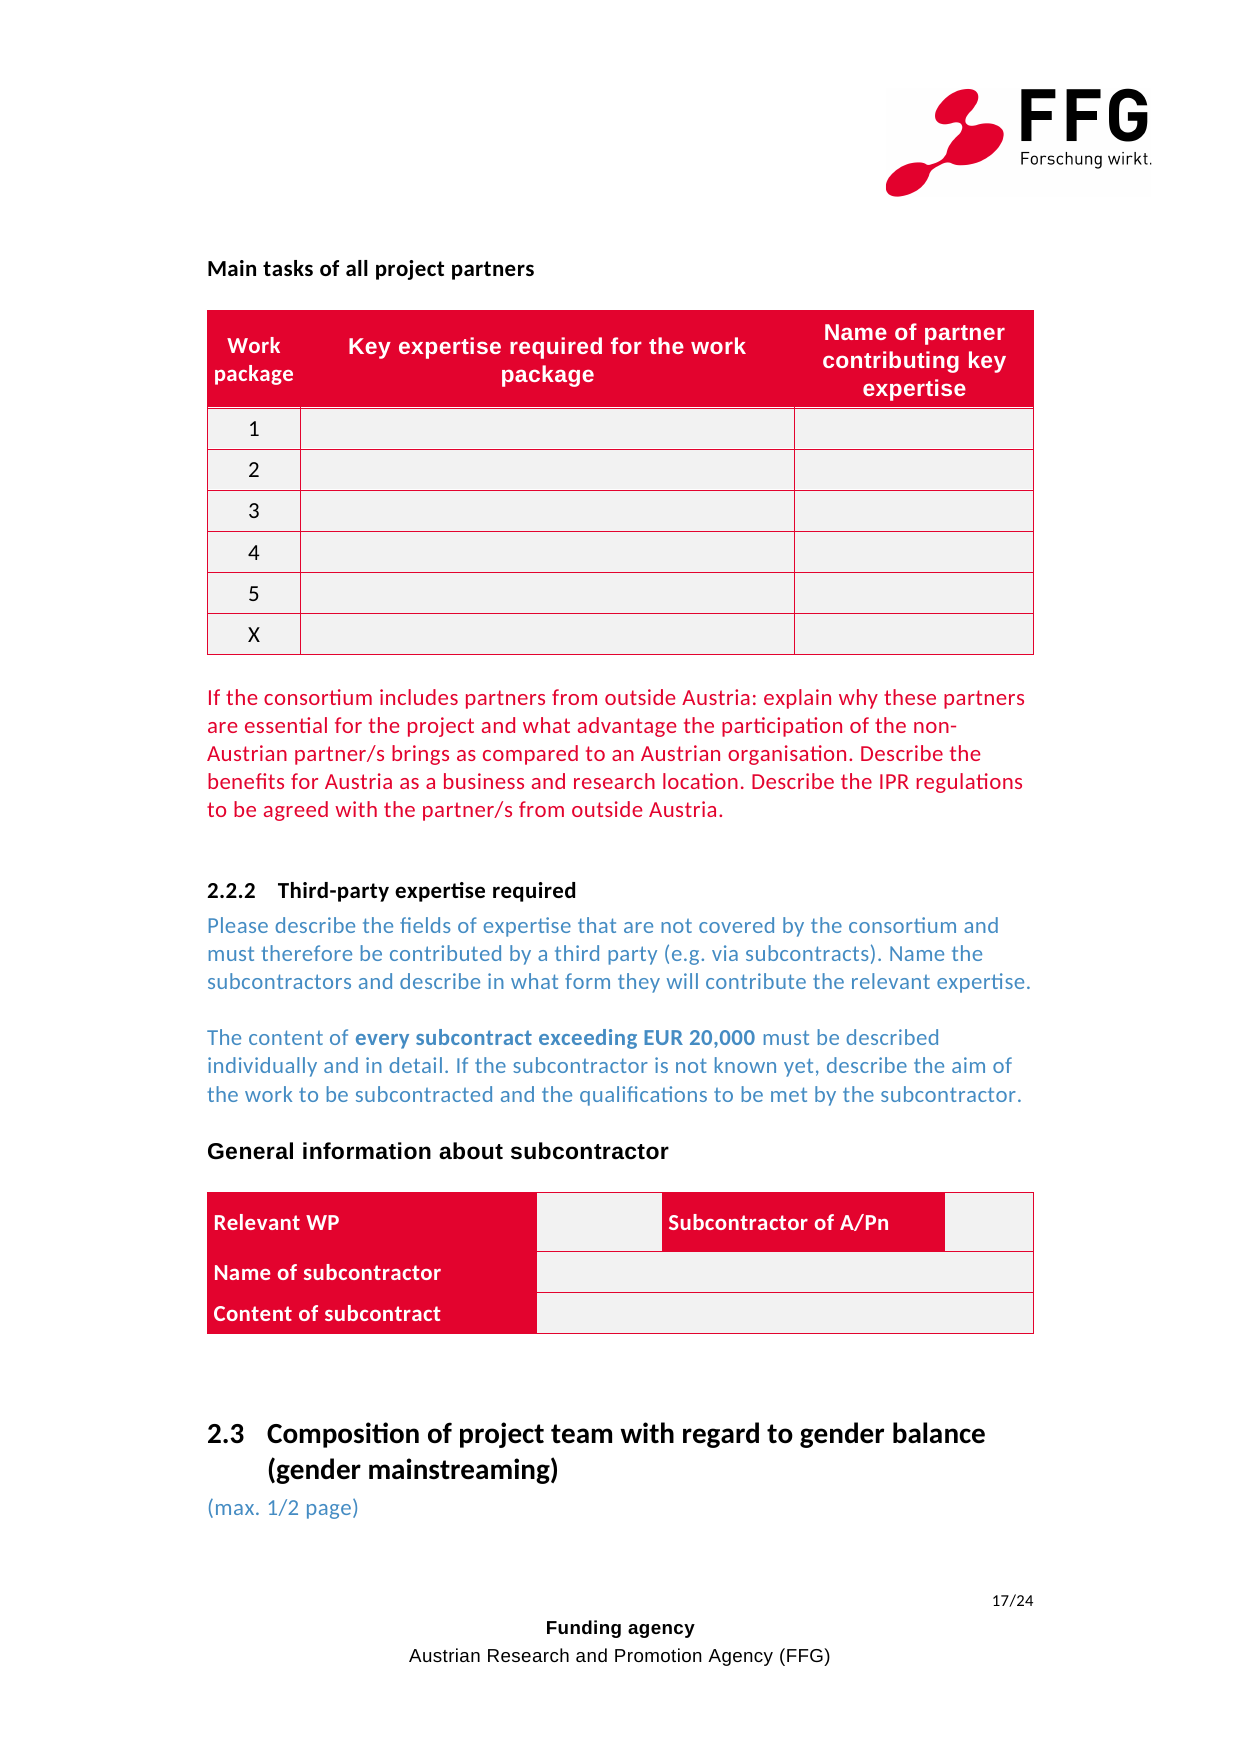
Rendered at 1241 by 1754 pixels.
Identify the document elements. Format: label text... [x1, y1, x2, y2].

table_cell [537, 1293, 1033, 1333]
table_cell [301, 450, 794, 489]
subtitle Composition of project team with regard to gender balance (gender mainstreaming) [207, 1416, 1033, 1487]
table_cell [301, 532, 794, 572]
table_header Name of partner contributing key expertise [795, 311, 1033, 407]
table_header Relevant WP [208, 1193, 537, 1251]
table_cell 2 [208, 450, 300, 489]
table_cell [301, 491, 794, 531]
text (max. 1/2 page) [207, 1493, 1033, 1521]
text Please describe the fields of expertise that are not covered by the consortium and must therefore be contributed by a third party (e.g. via subcontracts). Name the subcontractors and describe in what form they will contribute the relevant expertise. [207, 911, 1033, 995]
text General information about subcontractor [207, 1136, 1033, 1164]
table_cell [795, 450, 1033, 489]
table_cell X [208, 614, 300, 654]
table_cell [795, 532, 1033, 572]
table_header Work package [208, 311, 300, 407]
table_cell Name of subcontractor [208, 1252, 537, 1292]
picture [885, 88, 1152, 197]
table_cell [795, 491, 1033, 531]
table_cell [795, 614, 1033, 654]
text The content of every subcontract exceeding EUR 20,000 must be described individually and in detail. If the subcontractor is not known yet, describe the aim of the work to be subcontracted and the qualifications to be met by the subcontractor. [207, 1023, 1033, 1108]
table_header [945, 1193, 1033, 1251]
table_cell [301, 614, 794, 654]
table_header Subcontractor of A/Pn [662, 1193, 945, 1251]
table_cell [301, 573, 794, 613]
text Main tasks of all project partners [207, 254, 1033, 282]
table_cell Content of subcontract [208, 1293, 537, 1333]
table_cell 1 [208, 409, 300, 448]
table_cell 4 [208, 532, 300, 572]
table_cell [795, 573, 1033, 613]
table_cell [301, 409, 794, 448]
table_cell [795, 409, 1033, 448]
text If the consortium includes partners from outside Austria: explain why these partners are essential for the project and what advantage the participation of the non-Austrian partner/s brings as compared to an Austrian organisation. Describe the benefits for Austria as a business and research location. Describe the IPR regulations to be agreed with the partner/s from outside Austria. [207, 683, 1033, 823]
table_header [537, 1193, 662, 1251]
subtitle Third-party expertise required [207, 877, 1033, 905]
table_cell [537, 1252, 1033, 1292]
table_cell 5 [208, 573, 300, 613]
table_cell 3 [208, 491, 300, 531]
table_header Key expertise required for the work package [301, 311, 794, 407]
